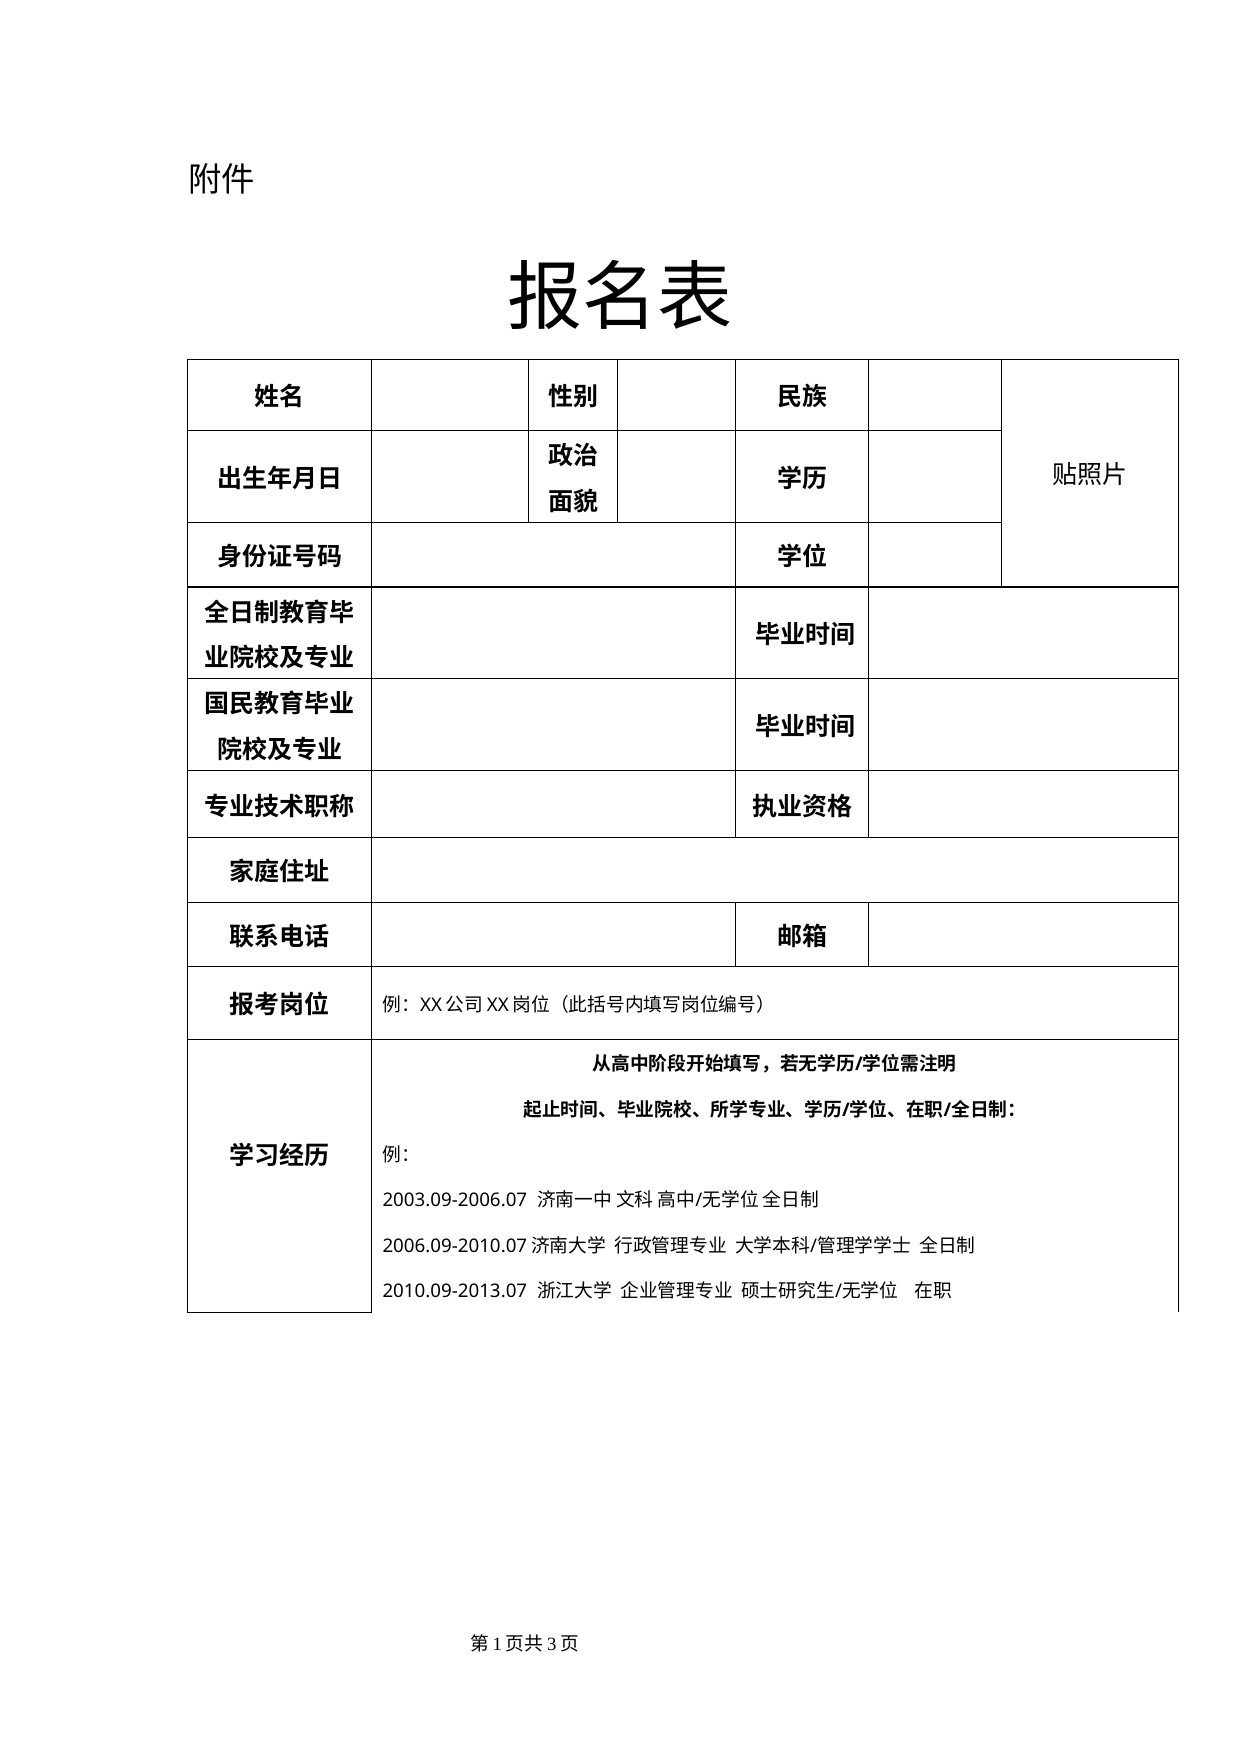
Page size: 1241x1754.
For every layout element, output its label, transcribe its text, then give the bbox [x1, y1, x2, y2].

table_cell 报考岗位 [188, 967, 371, 1039]
table_cell 例：XX公司XX岗位（此括号内填写岗位编号） [372, 967, 1178, 1039]
table_cell 学历 [736, 431, 868, 522]
table_cell 邮箱 [736, 903, 868, 966]
table_cell 毕业时间 [736, 588, 868, 678]
table_header [618, 360, 735, 430]
table_cell 学习经历 [188, 1040, 371, 1312]
table_cell 专业技术职称 [188, 771, 371, 837]
table_header 民族 [736, 360, 868, 430]
table_cell 国民教育毕业院校及专业 [188, 679, 371, 770]
table_cell 毕业时间 [736, 679, 868, 770]
table_cell [869, 523, 1001, 586]
table_cell 联系电话 [188, 903, 371, 966]
table_cell [372, 588, 735, 678]
table_cell [372, 679, 735, 770]
table_cell 执业资格 [736, 771, 868, 837]
table_header [869, 360, 1001, 430]
table_header [372, 360, 528, 430]
table_cell [372, 523, 735, 586]
table_cell 全日制教育毕业院校及专业 [188, 588, 371, 678]
table_cell 从高中阶段开始填写，若无学历/学位需注明 起止时间、毕业院校、所学专业、学历/学位、在职/全日制： 例： 2003.09-2006.07 济南一中 文科 高中/无学位 全日制 2006.09-2010.07济南大学 行政管理专业 大学本科/管理学学士 全日制 2010.09-2013.07 浙江大学 企业管理专业 硕士研究生/无学位 在职 [372, 1040, 1178, 1312]
text 附件 [188, 131, 1052, 222]
table_cell 政治面貌 [529, 431, 617, 522]
table_cell 出生年月日 [188, 431, 371, 522]
table_header 性别 [529, 360, 617, 430]
table_cell [869, 679, 1178, 770]
text 报名表 [188, 222, 1052, 358]
table_cell [372, 903, 735, 966]
table_header 贴照片 [1002, 360, 1178, 586]
table_header 姓名 [188, 360, 371, 430]
table_cell 家庭住址 [188, 838, 371, 902]
table_cell 身份证号码 [188, 523, 371, 586]
table_cell 学位 [736, 523, 868, 586]
table_cell [618, 431, 735, 522]
table_cell [869, 903, 1178, 966]
table_cell [869, 771, 1178, 837]
table_cell [372, 838, 1178, 902]
table_cell [372, 771, 735, 837]
table_cell [372, 431, 528, 522]
table_cell [869, 588, 1178, 678]
table_cell [869, 431, 1001, 522]
